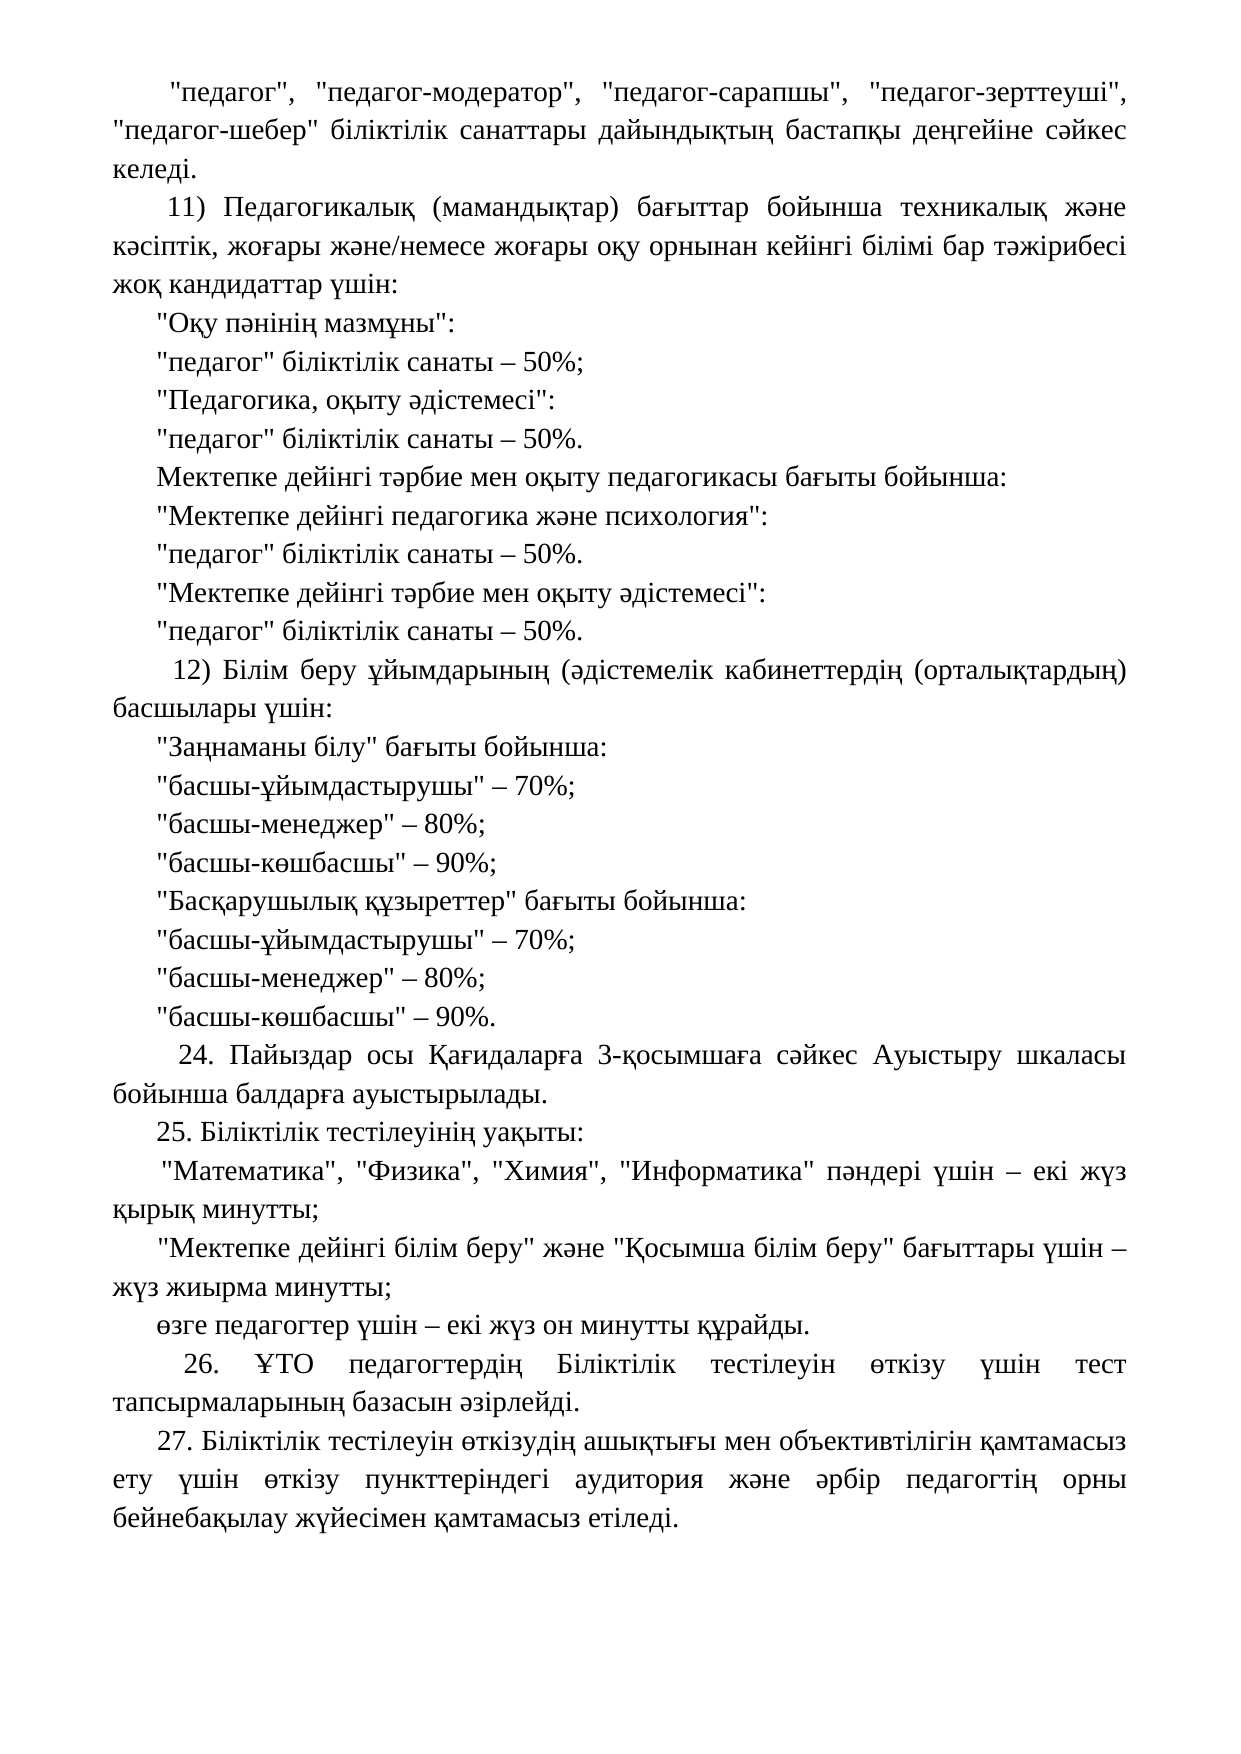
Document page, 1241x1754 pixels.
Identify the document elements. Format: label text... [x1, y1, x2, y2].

text "басшы-менеджер" – 80%; [112, 806, 1128, 840]
text "басшы-көшбасшы" – 90%. [112, 999, 1128, 1032]
text Мектепке дейінгі тәрбие мен оқыту педагогикасы бағыты бойынша: [112, 459, 1128, 493]
text "педагог" біліктілік санаты – 50%. [112, 421, 1128, 454]
text 25. Біліктілік тестілеуінің уақыты: [112, 1114, 1128, 1148]
text "педагог" біліктілік санаты – 50%; [112, 344, 1128, 377]
text "Математика", "Физика", "Химия", "Информатика" пәндері үшін – екі жүз қырық минутты; [112, 1153, 1128, 1225]
text "Мектепке дейінгі тәрбие мен оқыту әдістемесі": [112, 575, 1128, 608]
text "Заңнаманы білу" бағыты бойынша: [112, 729, 1128, 763]
text "басшы-көшбасшы" – 90%; [112, 845, 1128, 878]
text "Педагогика, оқыту әдістемесі": [112, 382, 1128, 416]
text 12) Білім беру ұйымдарының (әдістемелік кабинеттердің (орталықтардың) басшылары үшін: [112, 652, 1128, 724]
text "басшы-ұйымдастырушы" – 70%; [112, 922, 1128, 955]
text 11) Педагогикалық (мамандықтар) бағыттар бойынша техникалық және кәсіптік, жоғары және/немесе жоғары оқу орнынан кейінгі білімі бар тәжірибесі жоқ кандидаттар үшін: [112, 189, 1128, 300]
text "Оқу пәнінің мазмұны": [112, 305, 1128, 339]
text өзге педагогтер үшін – екі жүз он минутты құрайды. [112, 1307, 1128, 1341]
text "басшы-ұйымдастырушы" – 70%; [112, 768, 1128, 801]
text "педагог" біліктілік санаты – 50%. [112, 536, 1128, 570]
text "Мектепке дейінгі педагогика және психология": [112, 498, 1128, 531]
text "Басқарушылық құзыреттер" бағыты бойынша: [112, 883, 1128, 917]
text 24. Пайыздар осы Қағидаларға 3-қосымшаға сәйкес Ауыстыру шкаласы бойынша балдарға ауыстырылады. [112, 1037, 1128, 1109]
text "педагог", "педагог-модератор", "педагог-сарапшы", "педагог-зерттеуші", "педагог-шебер" біліктілік санаттары дайындықтың бастапқы деңгейіне сәйкес келеді. [112, 74, 1128, 184]
text 26. ҰТО педагогтердің Біліктілік тестілеуін өткізу үшін тест тапсырмаларының базасын әзірлейді. [112, 1346, 1128, 1418]
text "басшы-менеджер" – 80%; [112, 960, 1128, 994]
text "Мектепке дейінгі білім беру" және "Қосымша білім беру" бағыттары үшін – жүз жиырма минутты; [112, 1230, 1128, 1302]
text 27. Біліктілік тестілеуін өткізудің ашықтығы мен объективтілігін қамтамасыз ету үшін өткізу пункттеріндегі аудитория және әрбір педагогтің орны бейнебақылау жүйесімен қамтамасыз етіледі. [112, 1423, 1128, 1533]
text "педагог" біліктілік санаты – 50%. [112, 613, 1128, 647]
